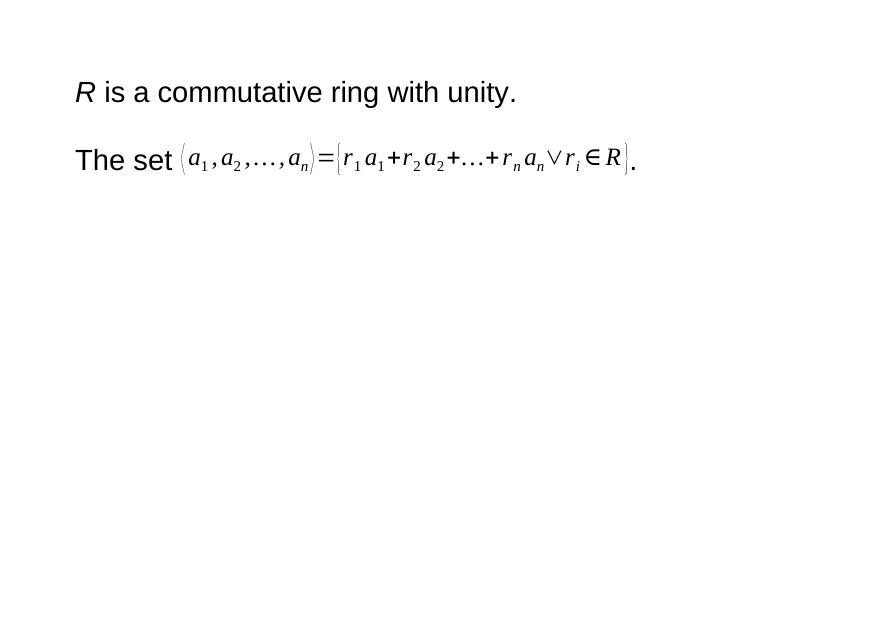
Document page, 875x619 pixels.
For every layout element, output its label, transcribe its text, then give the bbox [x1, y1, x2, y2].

text The set . [75, 142, 799, 177]
text R is a commutative ring with unity. [75, 75, 799, 108]
